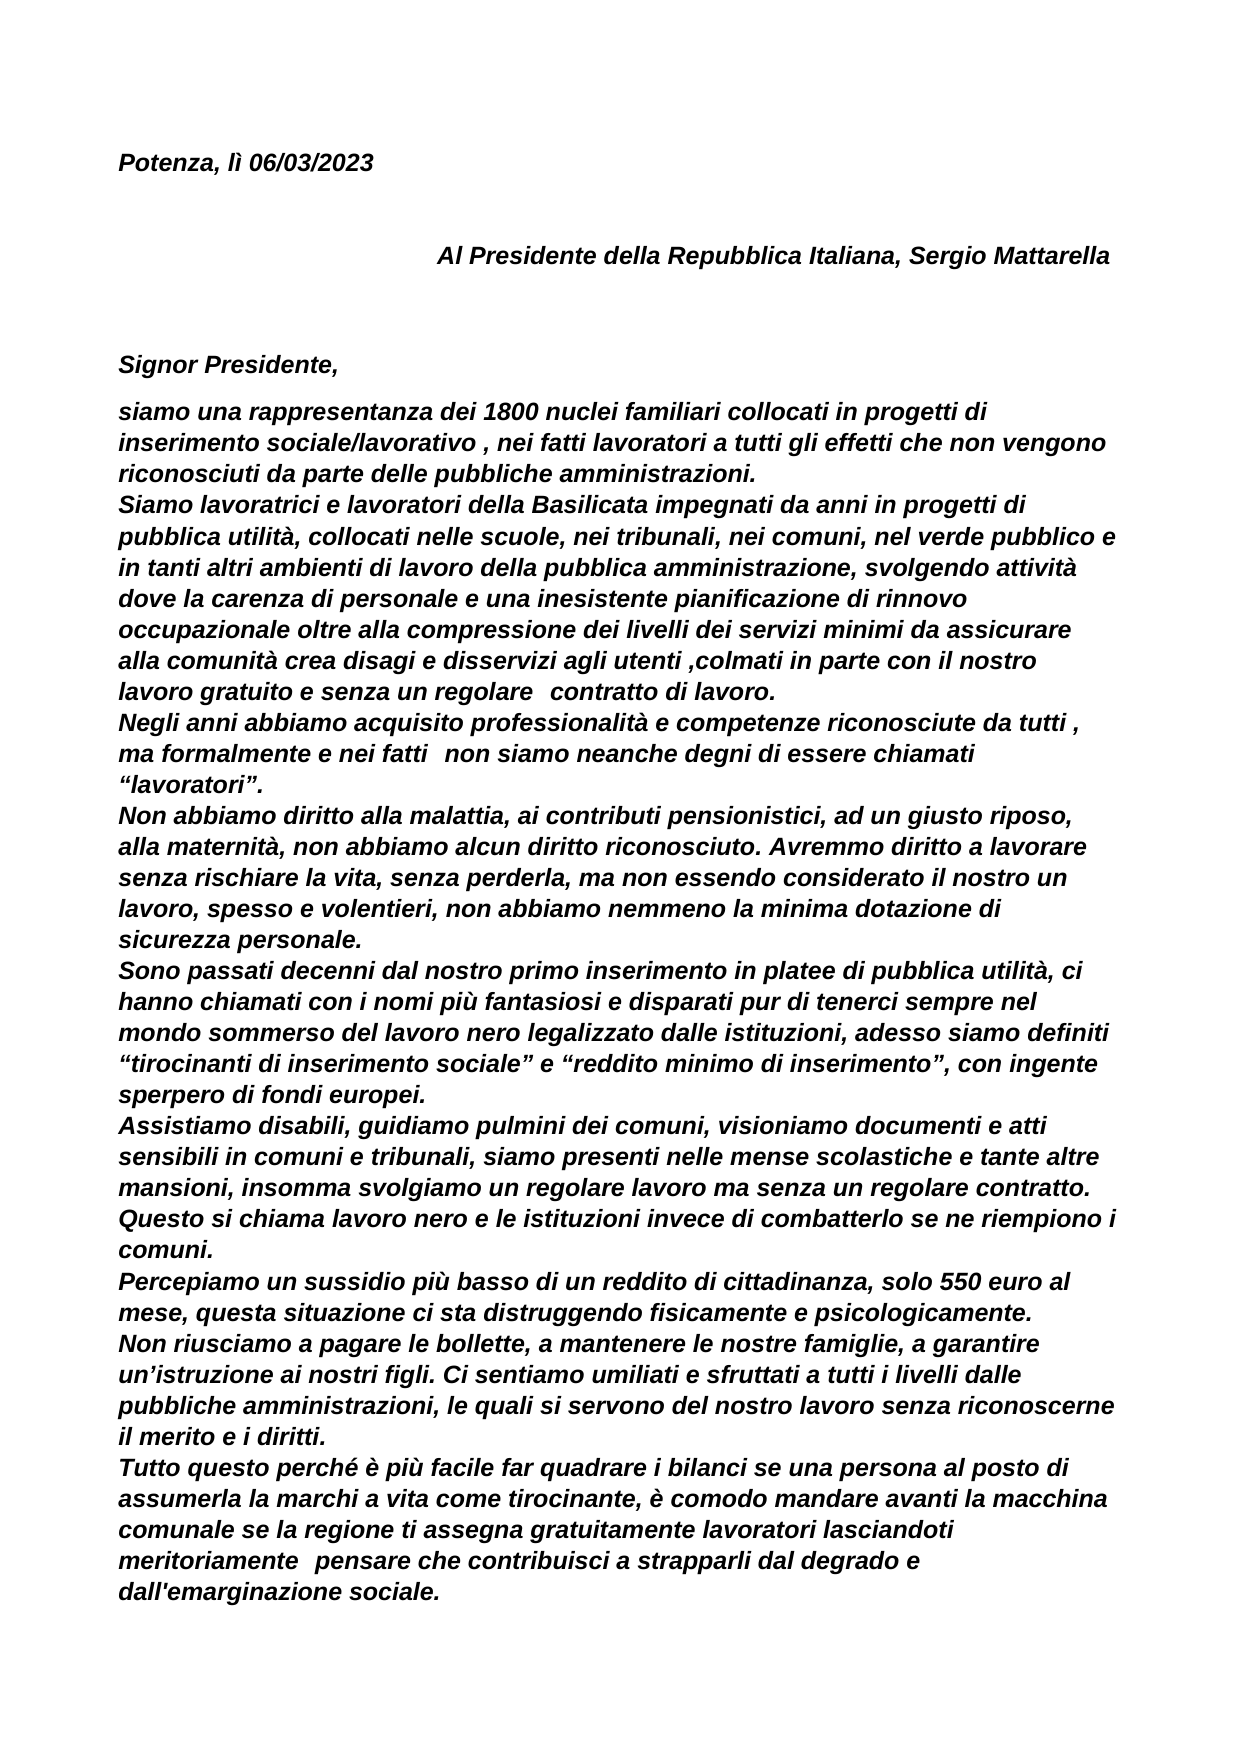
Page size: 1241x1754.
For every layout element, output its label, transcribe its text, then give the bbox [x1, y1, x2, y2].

text Signor Presidente, [118, 349, 1122, 378]
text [118, 397, 1122, 1606]
text Potenza, lì 06/03/2023 Al Presidente della Repubblica Italiana, Sergio Mattarella [118, 148, 1122, 331]
